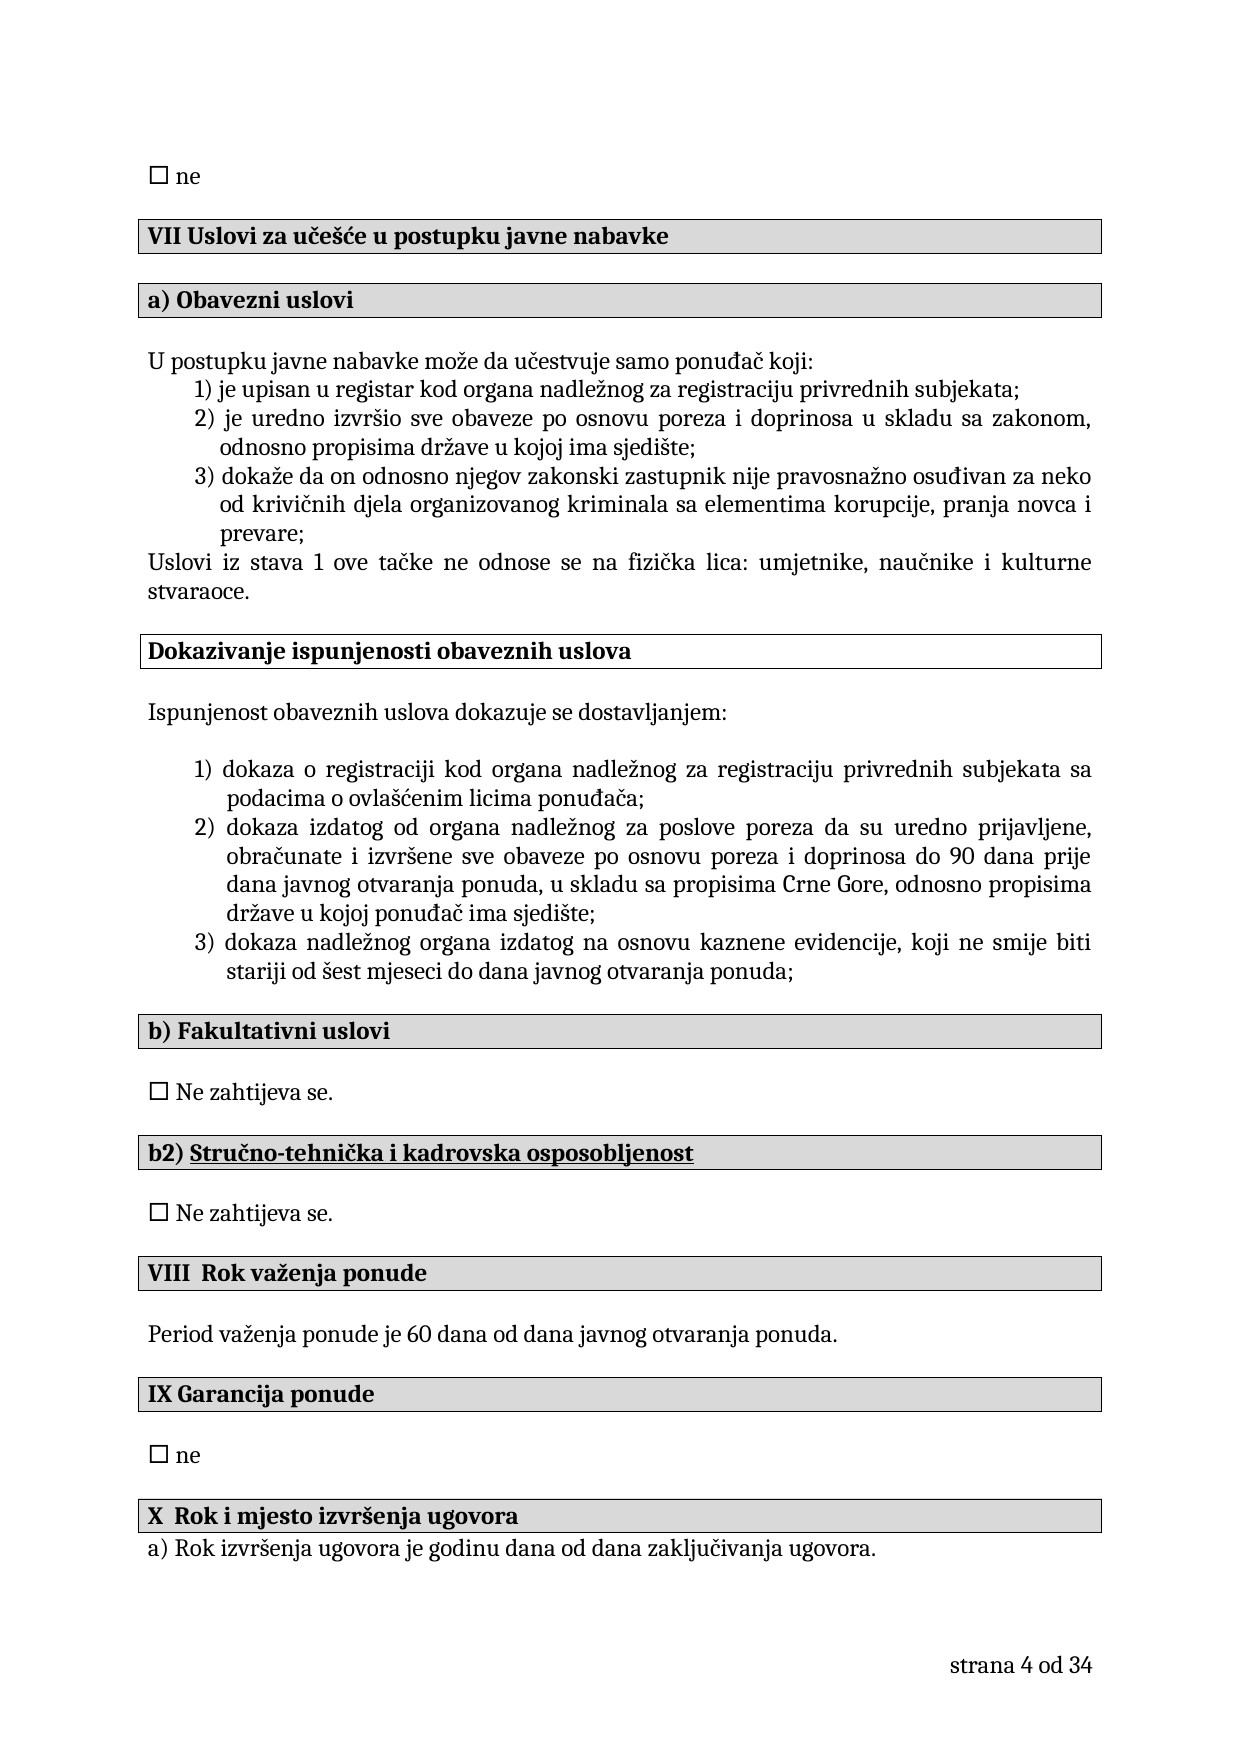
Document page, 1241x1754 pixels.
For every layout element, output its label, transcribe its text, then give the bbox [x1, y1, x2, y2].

text Period važenja ponude je 60 dana od dana javnog otvaranja ponuda. [148, 1320, 1093, 1348]
text b) Fakultativni uslovi [139, 1015, 1101, 1048]
text U postupku javne nabavke može da učestvuje samo ponuđač koji: [148, 347, 1093, 375]
text IX Garancija ponude [139, 1378, 1101, 1411]
text 3) dokaže da on odnosno njegov zakonski zastupnik nije pravosnažno osuđivan za neko od krivičnih djela organizovanog kriminala sa elementima korupcije, pranja novca i prevare; [194, 462, 1093, 548]
text 1) je upisan u registar kod organa nadležnog za registraciju privrednih subjekata; [194, 375, 1093, 404]
text ne [148, 1441, 1093, 1470]
text ne [148, 162, 1093, 190]
text Uslovi iz stava 1 ove tačke ne odnose se na fizička lica: umjetnike, naučnike i kulturne stvaraoce. [148, 548, 1093, 605]
text Ne zahtijeva se. [148, 1198, 1093, 1227]
text b2) Stručno-tehnička i kadrovska osposobljenost [139, 1136, 1101, 1169]
text VII Uslovi za učešće u postupku javne nabavke [139, 220, 1101, 253]
text Ispunjenost obaveznih uslova dokazuje se dostavljanjem: [148, 698, 1093, 727]
text 1) dokaza o registraciji kod organa nadležnog za registraciju privrednih subjekata sa podacima o ovlašćenim licima ponuđača; [194, 755, 1093, 813]
text VIII Rok važenja ponude [139, 1257, 1101, 1290]
text Dokazivanje ispunjenosti obaveznih uslova [141, 635, 1101, 668]
text a) Rok izvršenja ugovora je godinu dana od dana zaključivanja ugovora. [148, 1533, 1093, 1562]
text X Rok i mjesto izvršenja ugovora [139, 1500, 1101, 1532]
text a) Obavezni uslovi [139, 284, 1101, 317]
text 2) dokaza izdatog od organa nadležnog za poslove poreza da su uredno prijavljene, obračunate i izvršene sve obaveze po osnovu poreza i doprinosa do 90 dana prije dana javnog otvaranja ponuda, u skladu sa propisima Crne Gore, odnosno propisima države u kojoj ponuđač ima sjedište; [194, 813, 1093, 928]
text Ne zahtijeva se. [148, 1078, 1093, 1107]
text 3) dokaza nadležnog organa izdatog na osnovu kaznene evidencije, koji ne smije biti stariji od šest mjeseci do dana javnog otvaranja ponuda; [194, 928, 1093, 985]
text 2) je uredno izvršio sve obaveze po osnovu poreza i doprinosa u skladu sa zakonom, odnosno propisima države u kojoj ima sjedište; [194, 404, 1093, 462]
